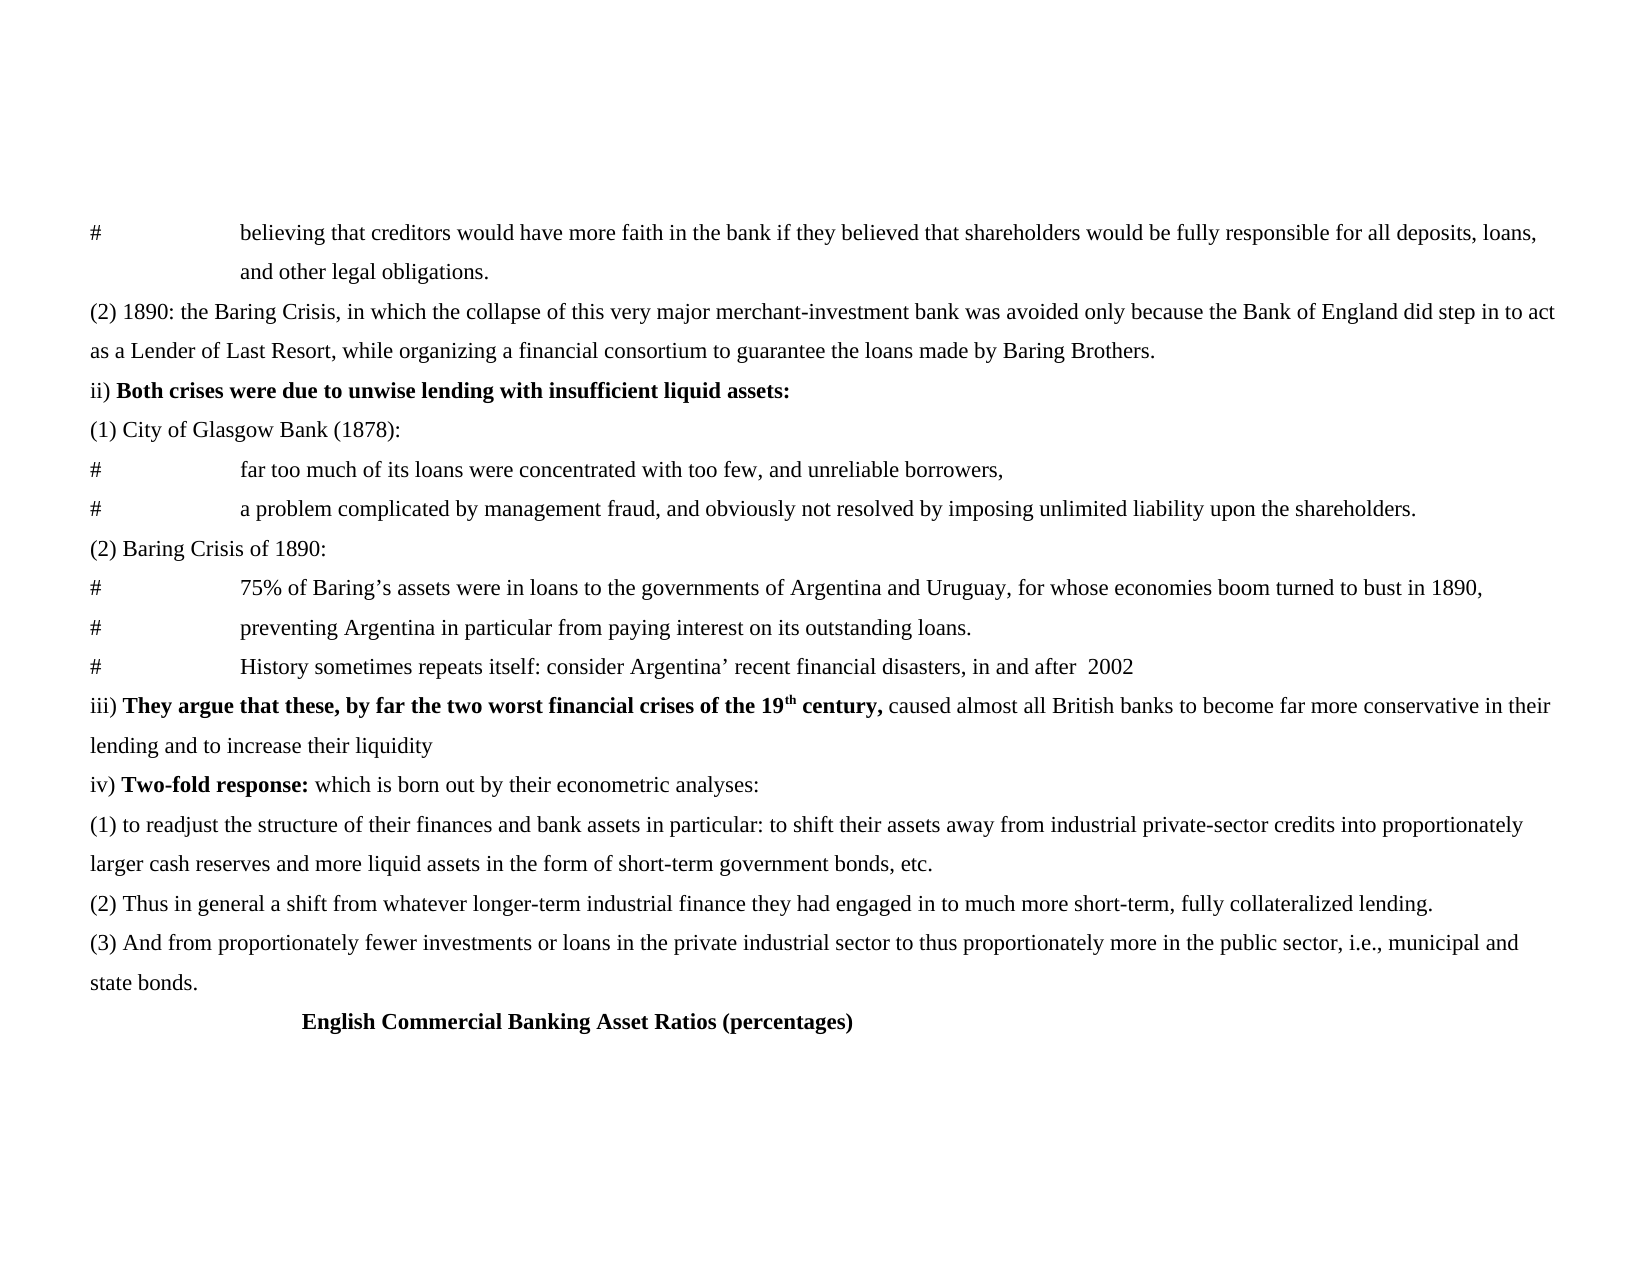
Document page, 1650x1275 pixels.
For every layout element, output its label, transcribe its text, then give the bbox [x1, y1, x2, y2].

list a problem complicated by management fraud, and obviously not resolved by imposing unlimited liability upon the shareholders. [90, 495, 1560, 521]
text iii) They argue that these, by far the two worst financial crises of the 19th century, caused almost all British banks to become far more conservative in their lending and to increase their liquidity [90, 692, 1560, 758]
text (2) Thus in general a shift from whatever longer-term industrial finance they had engaged in to much more short-term, fully collateralized lending. [90, 890, 1560, 916]
text (3) And from proportionately fewer investments or loans in the private industrial sector to thus proportionately more in the public sector, i.e., municipal and state bonds. [90, 929, 1560, 995]
text (2) Baring Crisis of 1890: [90, 534, 1560, 561]
list 75% of Baring’s assets were in loans to the governments of Argentina and Uruguay, for whose economies boom turned to bust in 1890, [90, 574, 1560, 600]
text English Commercial Banking Asset Ratios (percentages) [90, 1008, 1560, 1035]
list far too much of its loans were concentrated with too few, and unreliable borrowers, [90, 456, 1560, 482]
list believing that creditors would have more faith in the bank if they believed that shareholders would be fully responsible for all deposits, loans, and other legal obligations. [90, 219, 1560, 284]
text (1) to readjust the structure of their finances and bank assets in particular: to shift their assets away from industrial private-sector credits into proportionately larger cash reserves and more liquid assets in the form of short-term government bonds, etc. [90, 811, 1560, 877]
text (2) 1890: the Baring Crisis, in which the collapse of this very major merchant-investment bank was avoided only because the Bank of England did step in to act as a Lender of Last Resort, while organizing a financial consortium to guarantee the loans made by Baring Brothers. [90, 298, 1560, 363]
text iv) Two-fold response: which is born out by their econometric analyses: [90, 771, 1560, 798]
text (1) City of Glasgow Bank (1878): [90, 416, 1560, 442]
text ii) Both crises were due to unwise lending with insufficient liquid assets: [90, 377, 1560, 403]
list preventing Argentina in particular from paying interest on its outstanding loans. [90, 613, 1560, 640]
list History sometimes repeats itself: consider Argentina’ recent financial disasters, in and after 2002 [90, 653, 1560, 679]
